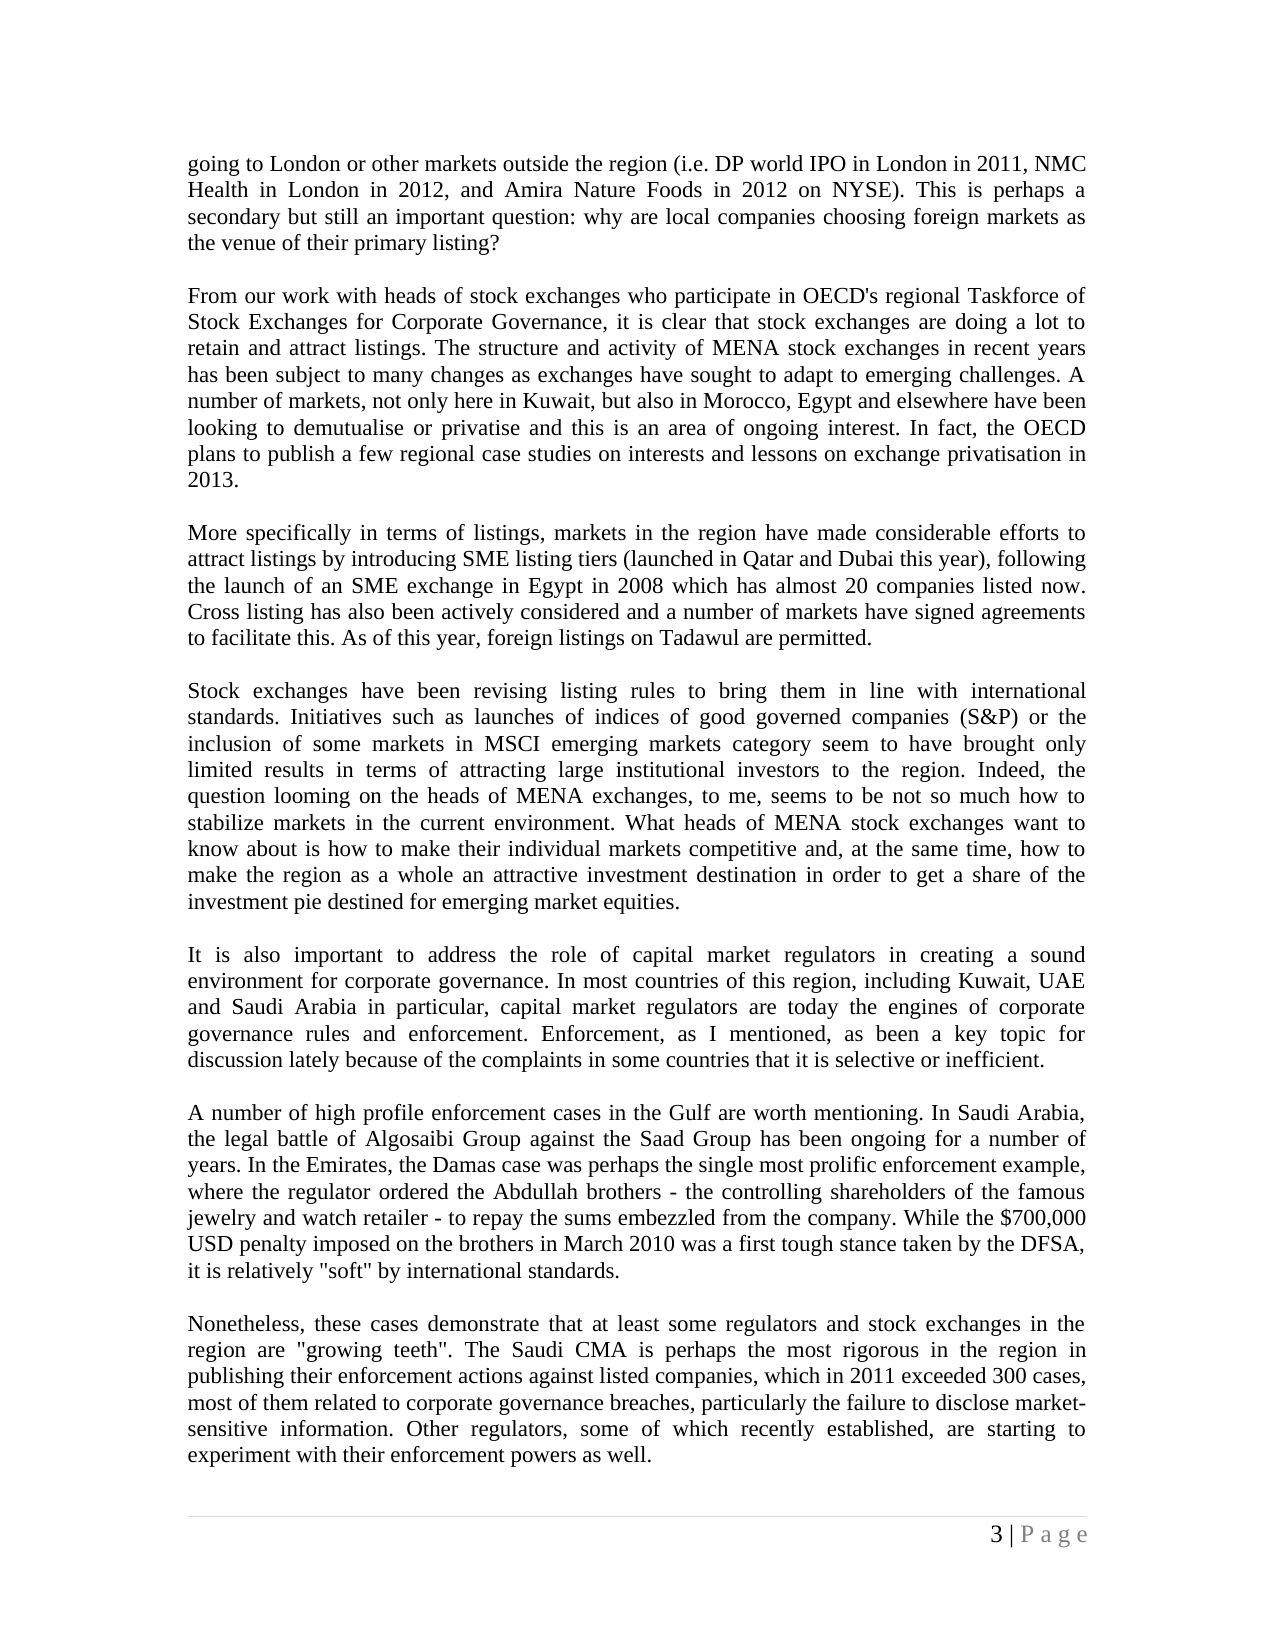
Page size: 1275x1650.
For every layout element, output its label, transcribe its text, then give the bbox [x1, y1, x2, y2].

text It is also important to address the role of capital market regulators in creating a sound environment for corporate governance. In most countries of this region, including Kuwait, UAE and Saudi Arabia in particular, capital market regulators are today the engines of corporate governance rules and enforcement. Enforcement, as I mentioned, as been a key topic for discussion lately because of the complaints in some countries that it is selective or inefficient. [187, 941, 1087, 1072]
text More specifically in terms of listings, markets in the region have made considerable efforts to attract listings by introducing SME listing tiers (launched in Qatar and Dubai this year), following the launch of an SME exchange in Egypt in 2008 which has almost 20 companies listed now. Cross listing has also been actively considered and a number of markets have signed agreements to facilitate this. As of this year, foreign listings on Tadawul are permitted. [187, 519, 1087, 651]
text From our work with heads of stock exchanges who participate in OECD's regional Taskforce of Stock Exchanges for Corporate Governance, it is clear that stock exchanges are doing a lot to retain and attract listings. The structure and activity of MENA stock exchanges in recent years has been subject to many changes as exchanges have sought to adapt to emerging challenges. A number of markets, not only here in Kuwait, but also in Morocco, Egypt and elsewhere have been looking to demutualise or privatise and this is an area of ongoing interest. In fact, the OECD plans to publish a few regional case studies on interests and lessons on exchange privatisation in 2013. [187, 282, 1087, 493]
text Nonetheless, these cases demonstrate that at least some regulators and stock exchanges in the region are "growing teeth". The Saudi CMA is perhaps the most rigorous in the region in publishing their enforcement actions against listed companies, which in 2011 exceeded 300 cases, most of them related to corporate governance breaches, particularly the failure to disclose market-sensitive information. Other regulators, some of which recently established, are starting to experiment with their enforcement powers as well. [187, 1309, 1087, 1468]
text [187, 150, 1087, 255]
text A number of high profile enforcement cases in the Gulf are worth mentioning. In Saudi Arabia, the legal battle of Algosaibi Group against the Saad Group has been ongoing for a number of years. In the Emirates, the Damas case was perhaps the single most prolific enforcement example, where the regulator ordered the Abdullah brothers - the controlling shareholders of the famous jewelry and watch retailer - to repay the sums embezzled from the company. While the $700,000 USD penalty imposed on the brothers in March 2010 was a first tough stance taken by the DFSA, it is relatively "soft" by international standards. [187, 1099, 1087, 1283]
text Stock exchanges have been revising listing rules to bring them in line with international standards. Initiatives such as launches of indices of good governed companies (S&P) or the inclusion of some markets in MSCI emerging markets category seem to have brought only limited results in terms of attracting large institutional investors to the region. Indeed, the question looming on the heads of MENA exchanges, to me, seems to be not so much how to stabilize markets in the current environment. What heads of MENA stock exchanges want to know about is how to make their individual markets competitive and, at the same time, how to make the region as a whole an attractive investment destination in order to get a share of the investment pie destined for emerging market equities. [187, 677, 1087, 914]
